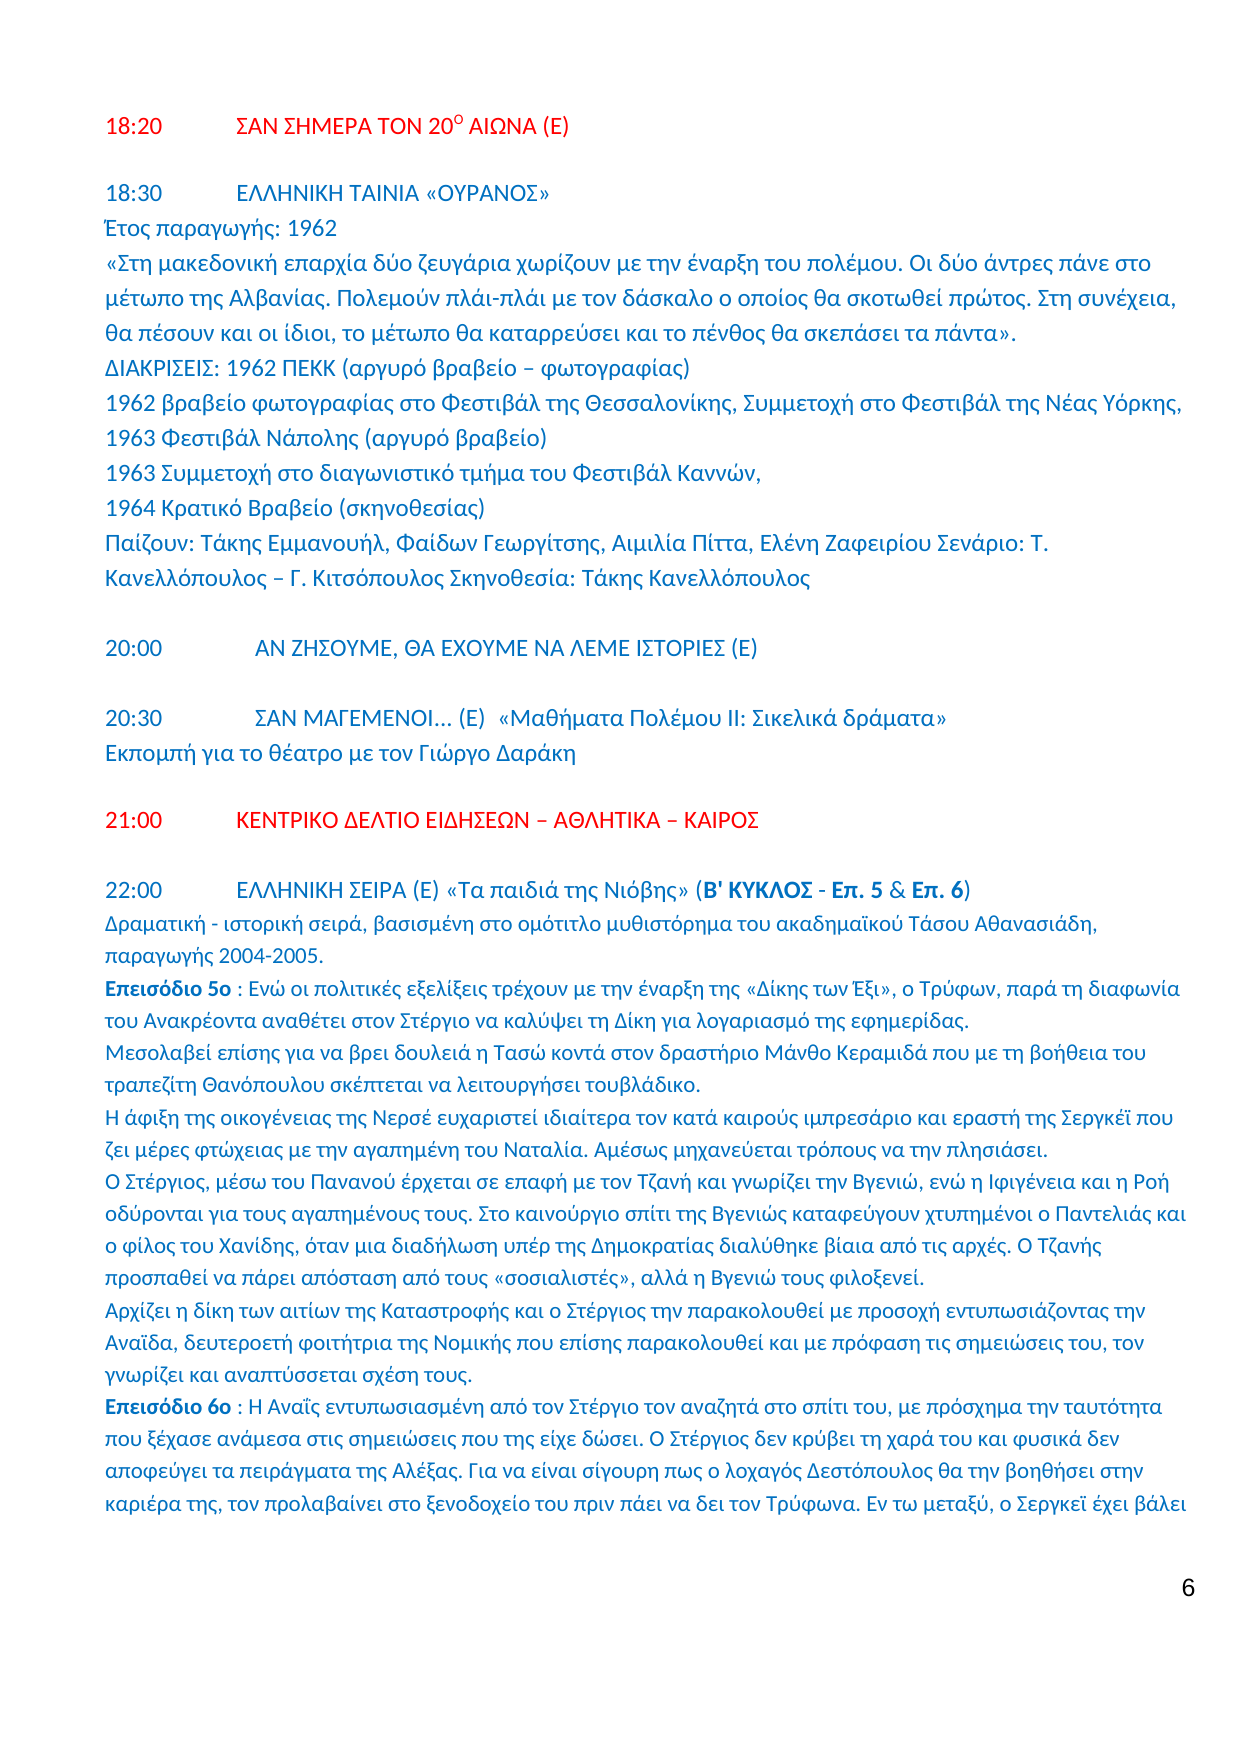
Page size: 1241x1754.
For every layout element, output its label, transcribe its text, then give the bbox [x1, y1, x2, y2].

text Αρχίζει η δίκη των αιτίων της Καταστροφής και ο Στέργιος την παρακολουθεί με προσοχή εντυπωσιάζοντας την Αναϊδα, δευτεροετή φοιτήτρια της Νομικής που επίσης παρακολουθεί και με πρόφαση τις σημειώσεις του, τον γνωρίζει και αναπτύσσεται σχέση τους. [105, 1296, 1195, 1388]
text Έτος παραγωγής: 1962 [105, 213, 1195, 243]
text 1964 Κρατικό Βραβείο (σκηνοθεσίας) [105, 493, 1195, 523]
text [105, 1392, 1195, 1517]
text 20:00 ΑΝ ΖΗΣΟΥΜΕ, ΘΑ ΕΧΟΥΜΕ ΝΑ ΛΕΜΕ ΙΣΤΟΡΙΕΣ (E) [105, 633, 1195, 663]
text 21:00 ΚΕΝΤΡΙΚΟ ΔΕΛΤΙΟ ΕΙΔΗΣΕΩΝ – ΑΘΛΗΤΙΚΑ – ΚΑΙΡΟΣ [105, 804, 1195, 835]
text Eπεισόδιο 5ο : Ενώ οι πολιτικές εξελίξεις τρέχουν με την έναρξη της «Δίκης των Έξι», ο Τρύφων, παρά τη διαφωνία του Ανακρέοντα αναθέτει στον Στέργιο να καλύψει τη Δίκη για λογαριασμό της εφημερίδας. [105, 974, 1195, 1034]
text Μεσολαβεί επίσης για να βρει δουλειά η Τασώ κοντά στον δραστήριο Μάνθο Κεραμιδά που με τη βοήθεια του τραπεζίτη Θανόπουλου σκέπτεται να λειτουργήσει τουβλάδικο. [105, 1038, 1195, 1098]
text Παίζουν: Τάκης Εμμανουήλ, Φαίδων Γεωργίτσης, Αιμιλία Πίττα, Ελένη Ζαφειρίου Σενάριο: Τ. Κανελλόπουλος – Γ. Κιτσόπουλος Σκηνοθεσία: Τάκης Κανελλόπουλος [105, 528, 1195, 593]
text Η άφιξη της οικογένειας της Νερσέ ευχαριστεί ιδιαίτερα τον κατά καιρούς ιμπρεσάριο και εραστή της Σεργκέϊ που ζει μέρες φτώχειας με την αγαπημένη του Ναταλία. Αμέσως μηχανεύεται τρόπους να την πλησιάσει. [105, 1103, 1195, 1163]
text 22:00 ΕΛΛΗΝΙΚΗ ΣΕΙΡΑ (Ε) «Τα παιδιά της Νιόβης» (B' ΚΥΚΛΟΣ - Eπ. 5 & Επ. 6) [105, 874, 1195, 905]
text 20:30 ΣΑΝ ΜΑΓΕΜΕΝΟΙ... (E) «Μαθήματα Πολέμου ΙΙ: Σικελικά δράματα» [105, 703, 1195, 733]
text 1962 βραβείο φωτογραφίας στο Φεστιβάλ της Θεσσαλονίκης, Συμμετοχή στο Φεστιβάλ της Νέας Υόρκης, 1963 Φεστιβάλ Νάπολης (αργυρό βραβείο) [105, 388, 1195, 453]
text Εκπομπή για το θέατρο με τον Γιώργο Δαράκη [105, 738, 1195, 800]
text «Στη μακεδονική επαρχία δύο ζευγάρια χωρίζουν με την έναρξη του πολέμου. Οι δύο άντρες πάνε στο μέτωπο της Αλβανίας. Πολεμούν πλάι-πλάι με τον δάσκαλο ο οποίος θα σκοτωθεί πρώτος. Στη συνέχεια, θα πέσουν και οι ίδιοι, το μέτωπο θα καταρρεύσει και το πένθος θα σκεπάσει τα πάντα». [105, 248, 1195, 348]
text 1963 Συμμετοχή στο διαγωνιστικό τμήμα του Φεστιβάλ Καννών, [105, 458, 1195, 488]
text 18:30 ΕΛΛΗΝΙΚΗ ΤΑΙΝΙΑ «ΟΥΡΑΝΟΣ» [105, 178, 1195, 208]
text Δραματική - ιστορική σειρά, βασισμένη στο ομότιτλο μυθιστόρημα του ακαδημαϊκού Τάσου Αθανασιάδη, παραγωγής 2004-2005. [105, 909, 1195, 970]
text Ο Στέργιος, μέσω του Πανανού έρχεται σε επαφή με τον Τζανή και γνωρίζει την Βγενιώ, ενώ η Ιφιγένεια και η Ροή οδύρονται για τους αγαπημένους τους. Στο καινούργιο σπίτι της Βγενιώς καταφεύγουν χτυπημένοι ο Παντελιάς και ο φίλος του Χανίδης, όταν μια διαδήλωση υπέρ της Δημοκρατίας διαλύθηκε βίαια από τις αρχές. Ο Τζανής προσπαθεί να πάρει απόσταση από τους «σοσιαλιστές», αλλά η Βγενιώ τους φιλοξενεί. [105, 1167, 1195, 1292]
text ΔΙΑΚΡΙΣΕΙΣ: 1962 ΠΕΚΚ (αργυρό βραβείο – φωτογραφίας) [105, 353, 1195, 383]
text 18:20 ΣΑΝ ΣΗΜΕΡΑ ΤΟΝ 20Ο ΑΙΩΝΑ (E) [105, 110, 1195, 141]
